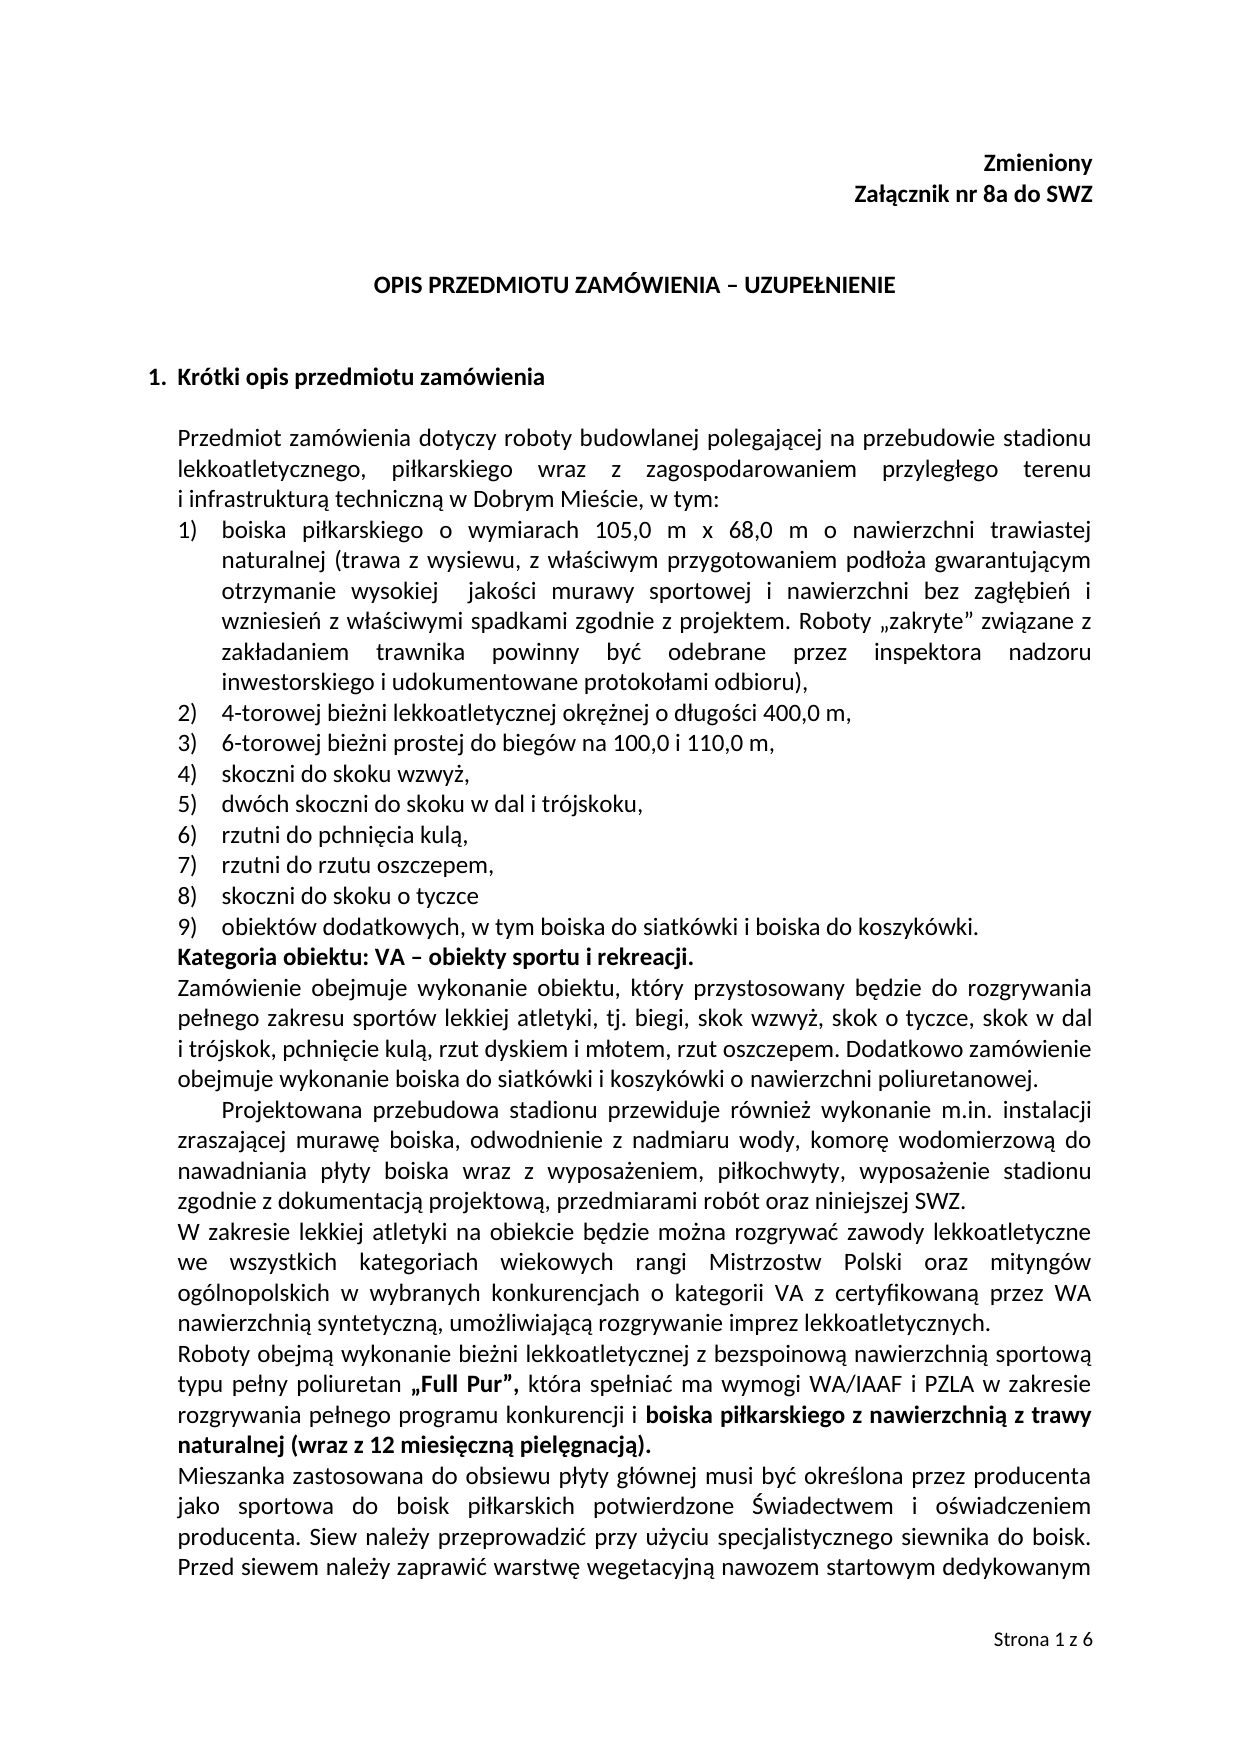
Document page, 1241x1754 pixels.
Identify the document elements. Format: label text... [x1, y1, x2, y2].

list boiska piłkarskiego o wymiarach 105,0 m x 68,0 m o nawierzchni trawiastej naturalnej (trawa z wysiewu, z właściwym przygotowaniem podłoża gwarantującym otrzymanie wysokiej jakości murawy sportowej i nawierzchni bez zagłębień i wzniesień z właściwymi spadkami zgodnie z projektem. Roboty „zakryte” związane z zakładaniem trawnika powinny być odebrane przez inspektora nadzoru inwestorskiego i udokumentowane protokołami odbioru), [177, 514, 1093, 697]
list skoczni do skoku wzwyż, [177, 758, 1093, 788]
list obiektów dodatkowych, w tym boiska do siatkówki i boiska do koszykówki. [177, 911, 1093, 941]
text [177, 1460, 1093, 1582]
text OPIS PRZEDMIOTU ZAMÓWIENIA – UZUPEŁNIENIE [177, 270, 1093, 300]
text Załącznik nr 8a do SWZ [177, 178, 1093, 209]
text Przedmiot zamówienia dotyczy roboty budowlanej polegającej na przebudowie stadionu lekkoatletycznego, piłkarskiego wraz z zagospodarowaniem przyległego terenu i infrastrukturą techniczną w Dobrym Mieście, w tym: [177, 422, 1093, 514]
text Roboty obejmą wykonanie bieżni lekkoatletycznej z bezspoinową nawierzchnią sportową typu pełny poliuretan „Full Pur”, która spełniać ma wymogi WA/IAAF i PZLA w zakresie rozgrywania pełnego programu konkurencji i boiska piłkarskiego z nawierzchnią z trawy naturalnej (wraz z 12 miesięczną pielęgnacją). [177, 1338, 1093, 1460]
list 4-torowej bieżni lekkoatletycznej okrężnej o długości 400,0 m, [177, 697, 1093, 727]
list rzutni do pchnięcia kulą, [177, 819, 1093, 849]
list dwóch skoczni do skoku w dal i trójskoku, [177, 788, 1093, 819]
list 6-torowej bieżni prostej do biegów na 100,0 i 110,0 m, [177, 727, 1093, 758]
text W zakresie lekkiej atletyki na obiekcie będzie można rozgrywać zawody lekkoatletyczne we wszystkich kategoriach wiekowych rangi Mistrzostw Polski oraz mityngów ogólnopolskich w wybranych konkurencjach o kategorii VA z certyfikowaną przez WA nawierzchnią syntetyczną, umożliwiającą rozgrywanie imprez lekkoatletycznych. [177, 1216, 1093, 1338]
text Zamówienie obejmuje wykonanie obiektu, który przystosowany będzie do rozgrywania pełnego zakresu sportów lekkiej atletyki, tj. biegi, skok wzwyż, skok o tyczce, skok w dal i trójskok, pchnięcie kulą, rzut dyskiem i młotem, rzut oszczepem. Dodatkowo zamówienie obejmuje wykonanie boiska do siatkówki i koszykówki o nawierzchni poliuretanowej. [177, 972, 1093, 1094]
text Zmieniony [177, 148, 1093, 178]
list Krótki opis przedmiotu zamówienia [148, 361, 1093, 392]
list rzutni do rzutu oszczepem, [177, 849, 1093, 880]
text Projektowana przebudowa stadionu przewiduje również wykonanie m.in. instalacji zraszającej murawę boiska, odwodnienie z nadmiaru wody, komorę wodomierzową do nawadniania płyty boiska wraz z wyposażeniem, piłkochwyty, wyposażenie stadionu zgodnie z dokumentacją projektową, przedmiarami robót oraz niniejszej SWZ. [177, 1094, 1093, 1216]
list skoczni do skoku o tyczce [177, 880, 1093, 911]
text Kategoria obiektu: VA – obiekty sportu i rekreacji. [177, 941, 1093, 972]
